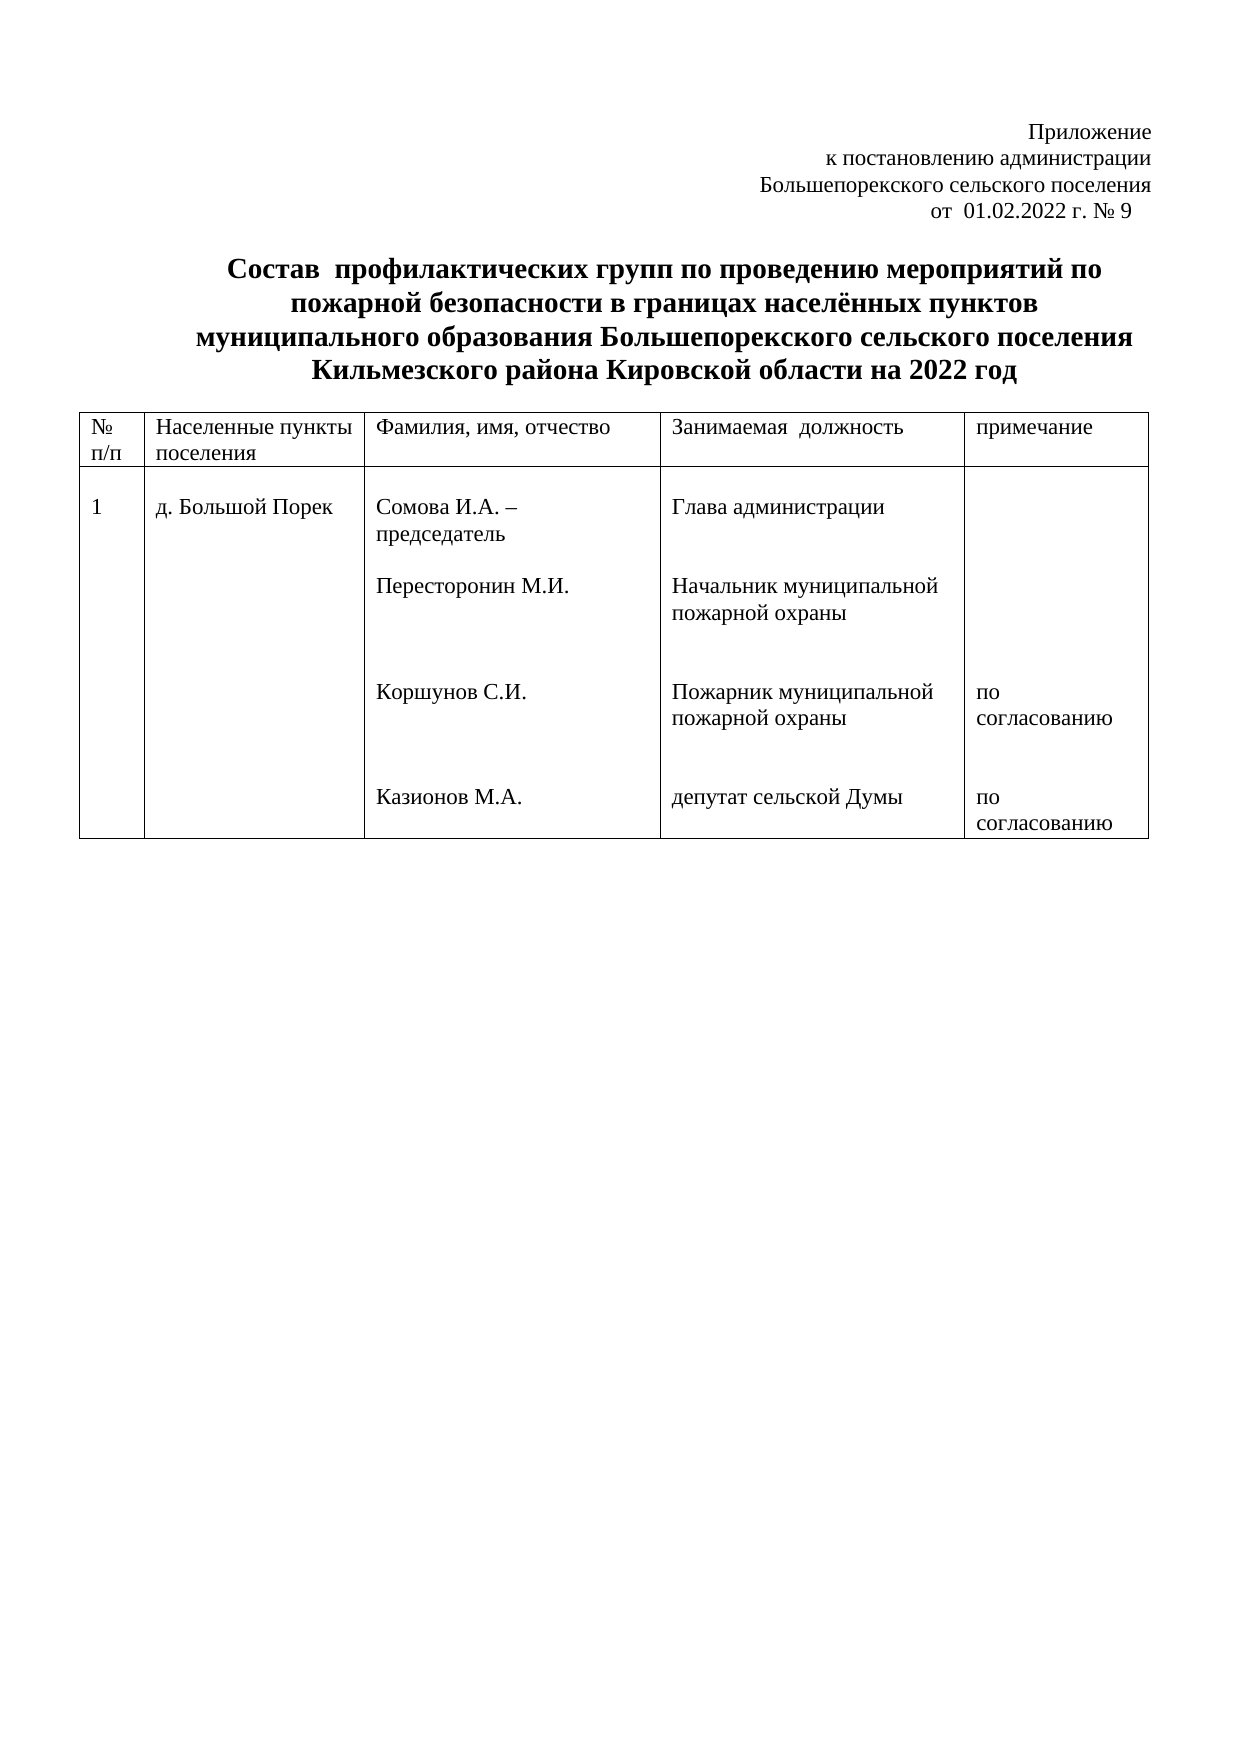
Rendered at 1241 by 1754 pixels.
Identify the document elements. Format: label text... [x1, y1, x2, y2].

table_cell 1 [80, 467, 144, 837]
table_cell по согласованию по согласованию [965, 467, 1148, 837]
text Состав профилактических групп по проведению мероприятий по пожарной безопасности в границах населённых пунктов муниципального образования Большепорекского сельского поселения [177, 252, 1152, 352]
table_header примечание [965, 413, 1148, 466]
table_header № п/п [80, 413, 144, 466]
table_cell Глава администрации Начальник муниципальной пожарной охраны Пожарник муниципальной пожарной охраны депутат сельской Думы [661, 467, 964, 837]
table_header Фамилия, имя, отчество [365, 413, 660, 466]
table_cell Сомова И.А. – председатель Пересторонин М.И. Коршунов С.И. Казионов М.А. [365, 467, 660, 837]
text от 01.02.2022 г. № 9 [177, 197, 1152, 223]
table_cell д. Большой Порек [145, 467, 364, 837]
text Кильмезского района Кировской области на 2022 год [177, 352, 1152, 386]
text Приложение [177, 118, 1152, 144]
table_header Населенные пункты поселения [145, 413, 364, 466]
table_header Занимаемая должность [661, 413, 964, 466]
text Большепорекского сельского поселения [177, 171, 1152, 197]
text к постановлению администрации [177, 144, 1152, 171]
